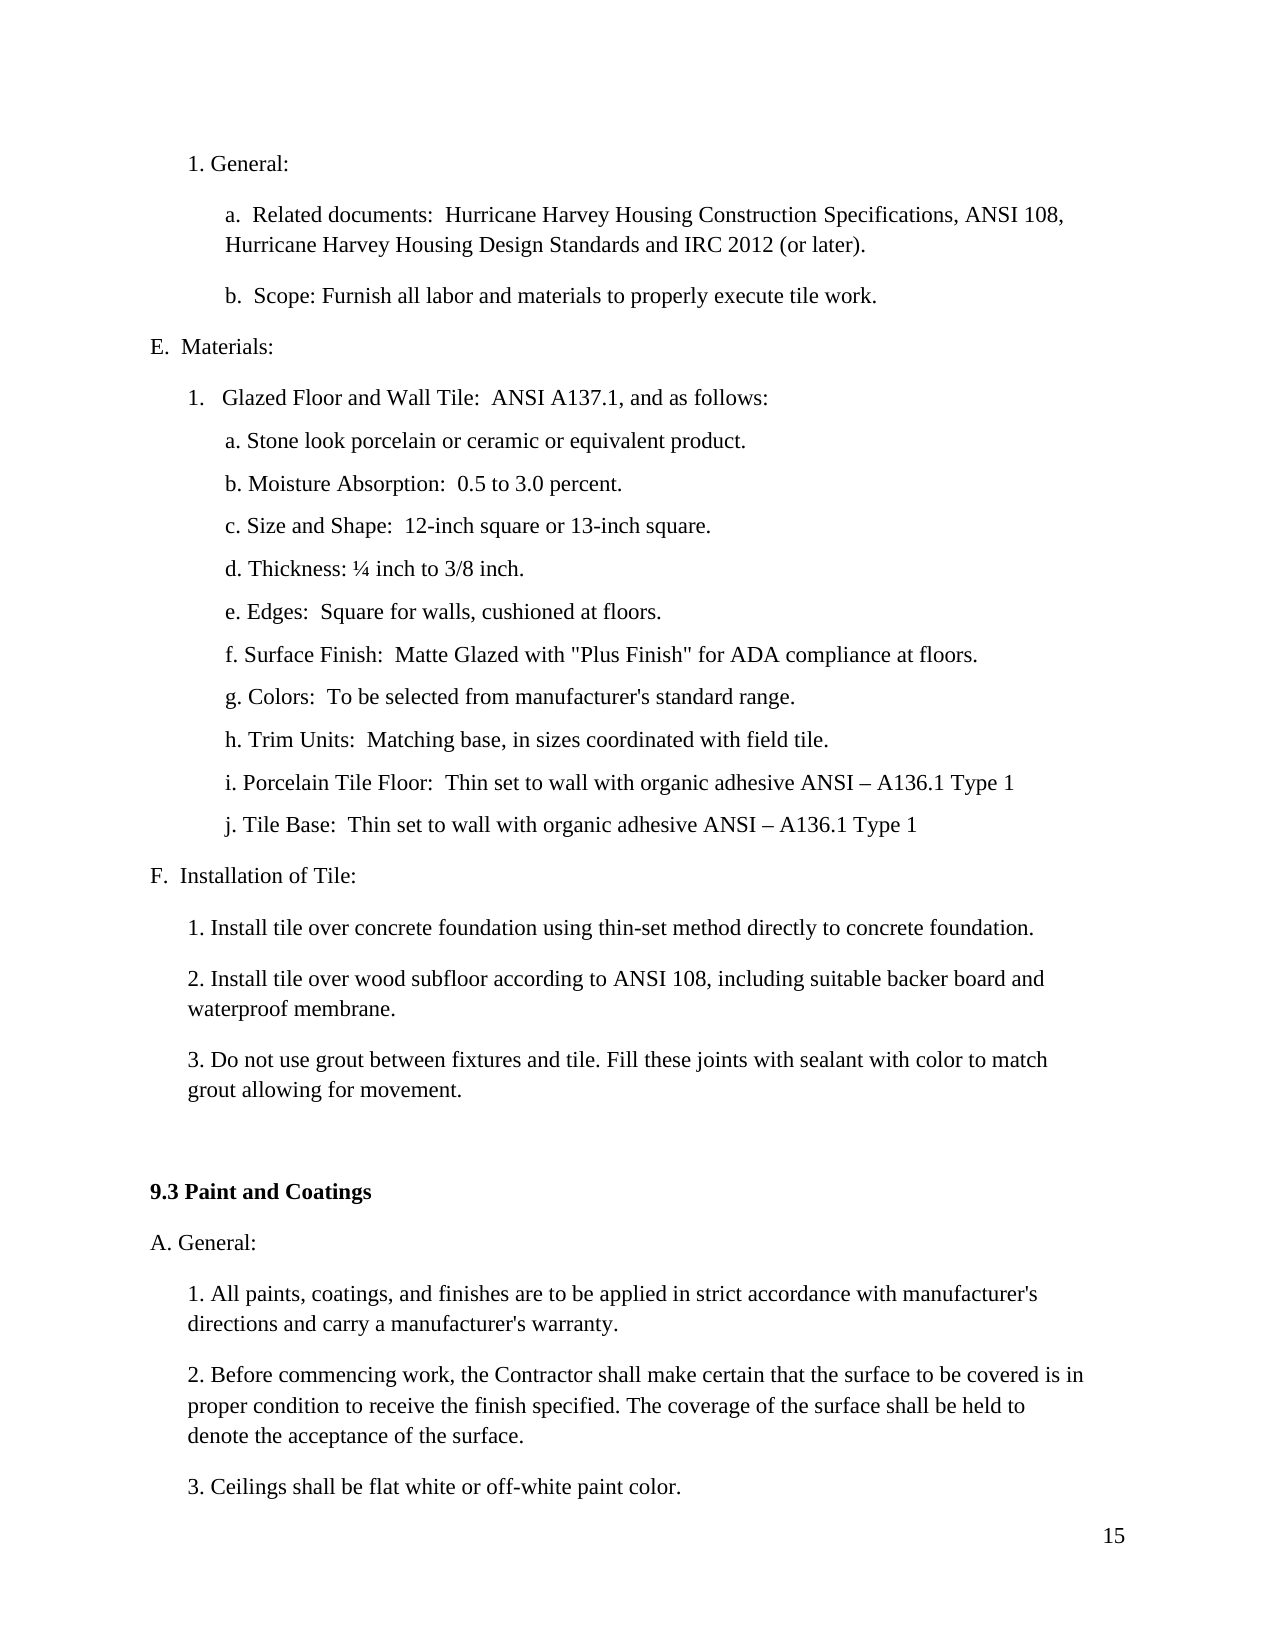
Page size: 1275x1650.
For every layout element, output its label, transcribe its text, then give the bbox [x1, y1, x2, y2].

text 2. Before commencing work, the Contractor shall make certain that the surface to be covered is in proper condition to receive the finish specified. The coverage of the surface shall be held to denote the acceptance of the surface. [187, 1361, 1087, 1448]
text E. Materials: [150, 333, 1125, 360]
text g. Colors: To be selected from manufacturer's standard range. [225, 683, 1087, 710]
text i. Porcelain Tile Floor: Thin set to wall with organic adhesive ANSI – A136.1 Type 1 [225, 769, 1087, 795]
text a. Stone look porcelain or ceramic or equivalent product. [225, 427, 1087, 453]
text F. Installation of Tile: [150, 862, 1125, 889]
subtitle 9.3 Paint and Coatings [150, 1178, 1125, 1204]
text f. Surface Finish: Matte Glazed with "Plus Finish" for ADA compliance at floors. [225, 641, 1087, 667]
text 1. General: [187, 150, 1087, 176]
text 1. Install tile over concrete foundation using thin-set method directly to concrete foundation. [187, 913, 1087, 940]
text b. Scope: Furnish all labor and materials to properly execute tile work. [225, 282, 1087, 309]
text e. Edges: Square for walls, cushioned at floors. [225, 598, 1087, 624]
text 3. Ceilings shall be flat white or off-white paint color. [187, 1473, 1087, 1499]
text A. General: [150, 1229, 1125, 1256]
text c. Size and Shape: 12-inch square or 13-inch square. [225, 512, 1087, 539]
text 1. All paints, coatings, and finishes are to be applied in strict accordance with manufacturer's directions and carry a manufacturer's warranty. [187, 1280, 1087, 1337]
text j. Tile Base: Thin set to wall with organic adhesive ANSI – A136.1 Type 1 [225, 811, 1087, 838]
text 3. Do not use grout between fixtures and tile. Fill these joints with sealant with color to match grout allowing for movement. [187, 1046, 1087, 1102]
text d. Thickness: ¼ inch to 3/8 inch. [225, 555, 1087, 582]
text 1. Glazed Floor and Wall Tile: ANSI A137.1, and as follows: [187, 384, 1087, 411]
text h. Trim Units: Matching base, in sizes coordinated with field tile. [225, 726, 1087, 752]
text a. Related documents: Hurricane Harvey Housing Construction Specifications, ANSI 108, Hurricane Harvey Housing Design Standards and IRC 2012 (or later). [225, 201, 1087, 258]
text 2. Install tile over wood subfloor according to ANSI 108, including suitable backer board and waterproof membrane. [187, 964, 1087, 1021]
text b. Moisture Absorption: 0.5 to 3.0 percent. [225, 470, 1087, 496]
